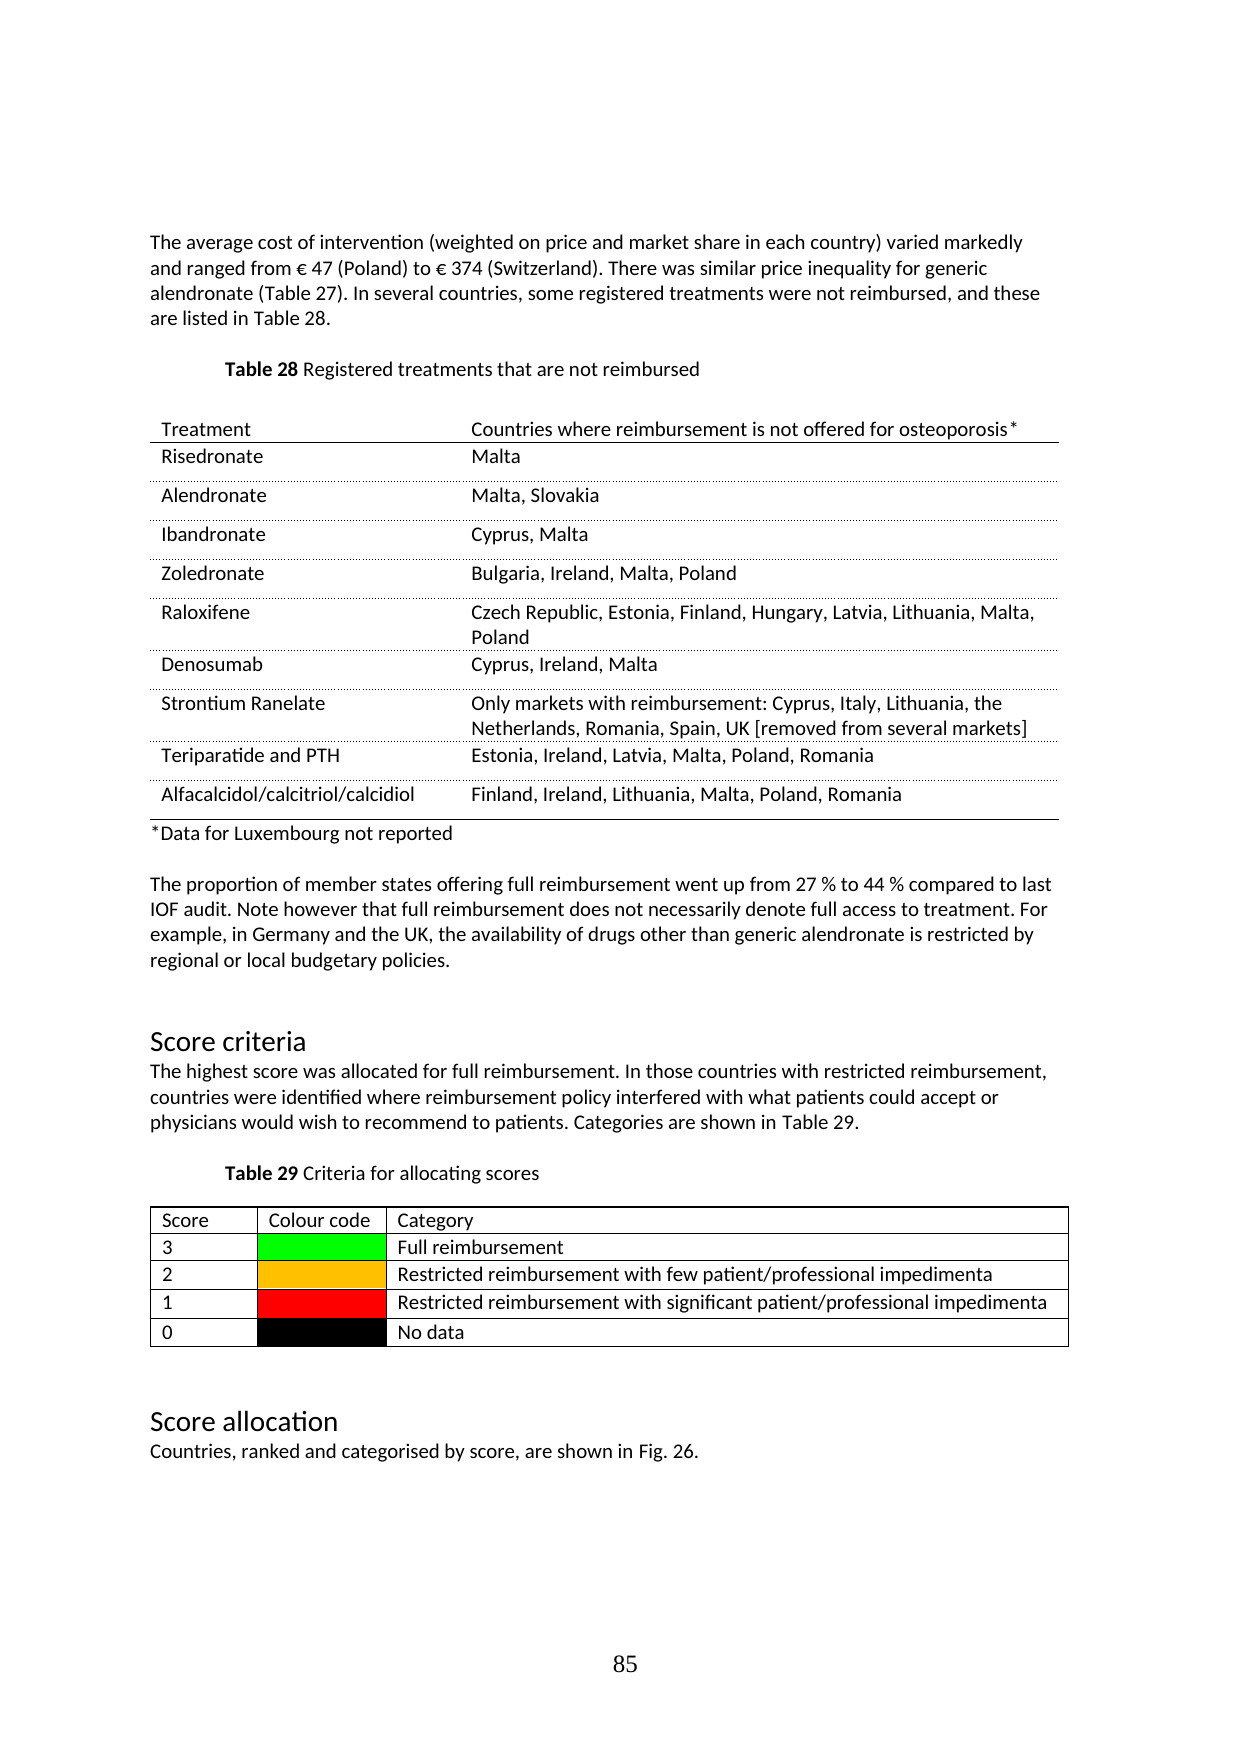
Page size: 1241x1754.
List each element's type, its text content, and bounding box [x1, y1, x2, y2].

text The average cost of intervention (weighted on price and market share in each country) varied markedly and ranged from € 47 (Poland) to € 374 (Switzerland). There was similar price inequality for generic alendronate (Table 27). In several countries, some registered treatments were not reimbursed, and these are listed in Table 28. [150, 229, 1060, 331]
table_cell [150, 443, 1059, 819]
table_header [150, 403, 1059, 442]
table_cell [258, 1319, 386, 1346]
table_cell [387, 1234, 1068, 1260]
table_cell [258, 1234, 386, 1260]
text The highest score was allocated for full reimbursement. In those countries with restricted reimbursement, countries were identified where reimbursement policy interfered with what patients could accept or physicians would wish to recommend to patients. Categories are shown in Table 29. [150, 1058, 1060, 1135]
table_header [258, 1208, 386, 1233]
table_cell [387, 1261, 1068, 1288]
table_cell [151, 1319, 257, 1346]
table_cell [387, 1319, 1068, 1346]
subtitle Score criteria [150, 1023, 1135, 1058]
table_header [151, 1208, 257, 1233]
text *Data for Luxembourg not reported [150, 820, 1060, 845]
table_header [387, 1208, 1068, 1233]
text Countries, ranked and categorised by score, are shown in Fig. 26. [150, 1438, 1060, 1464]
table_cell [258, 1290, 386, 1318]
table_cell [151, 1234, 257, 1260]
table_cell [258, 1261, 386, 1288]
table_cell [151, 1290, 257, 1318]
text Table 29 Criteria for allocating scores [225, 1160, 1060, 1186]
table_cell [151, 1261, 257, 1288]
subtitle Score allocation [150, 1403, 1135, 1438]
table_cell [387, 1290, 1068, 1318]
text Table 28 Registered treatments that are not reimbursed [225, 356, 1060, 382]
text The proportion of member states offering full reimbursement went up from 27 % to 44 % compared to last IOF audit. Note however that full reimbursement does not necessarily denote full access to treatment. For example, in Germany and the UK, the availability of drugs other than generic alendronate is restricted by regional or local budgetary policies. [150, 871, 1060, 972]
